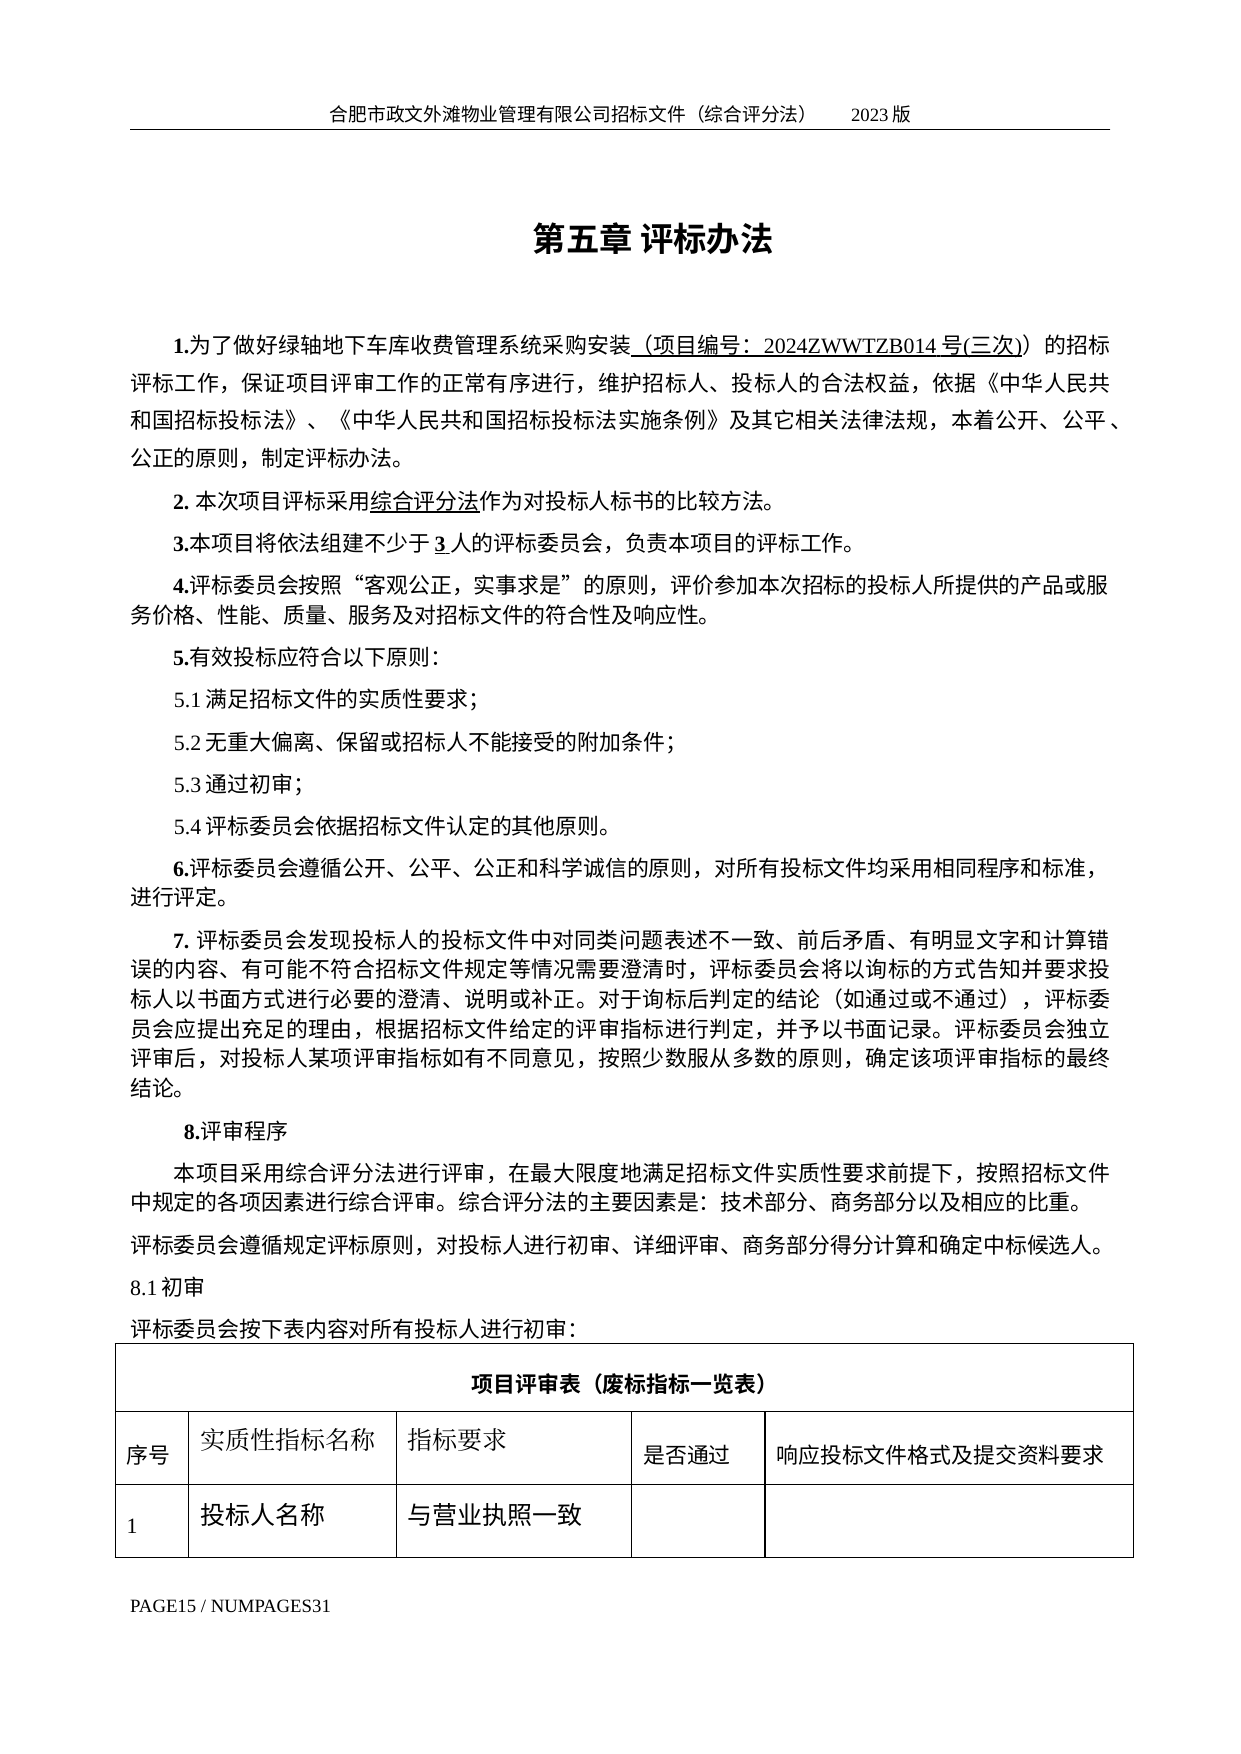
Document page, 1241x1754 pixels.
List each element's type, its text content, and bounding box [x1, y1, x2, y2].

text 5.3通过初审； [130, 768, 1110, 798]
table_cell 实质性指标名称 [189, 1412, 396, 1483]
table_cell 1 [116, 1485, 188, 1557]
text 7. 评标委员会发现投标人的投标文件中对同类问题表述不一致、前后矛盾、有明显文字和计算错误的内容、有可能不符合招标文件规定等情况需要澄清时，评标委员会将以询标的方式告知并要求投标人以书面方式进行必要的澄清、说明或补正。对于询标后判定的结论（如通过或不通过），评标委员会应提出充足的理由，根据招标文件给定的评审指标进行判定，并予以书面记录。评标委员会独立评审后，对投标人某项评审指标如有不同意见，按照少数服从多数的原则，确定该项评审指标的最终结论。 [130, 924, 1110, 1103]
table_cell 指标要求 [397, 1412, 631, 1483]
text 1.为了做好绿轴地下车库收费管理系统采购安装（项目编号：2024ZWWTZB014号(三次)）的招标评标工作，保证项目评审工作的正常有序进行，维护招标人、投标人的合法权益，依据《中华人民共和国招标投标法》、《中华人民共和国招标投标法实施条例》及其它相关法律法规，本着公开、公平、公正的原则，制定评标办法。 [130, 323, 1110, 473]
table_cell 是否通过 [632, 1412, 764, 1483]
table_cell [766, 1485, 1133, 1557]
text 3.本项目将依法组建不少于3人的评标委员会，负责本项目的评标工作。 [130, 528, 1110, 558]
text 5.有效投标应符合以下原则： [130, 642, 1110, 672]
table_cell [632, 1485, 764, 1557]
subtitle 第五章 评标办法 [130, 213, 1110, 261]
text 8.1初审 [130, 1271, 1110, 1301]
text 5.2无重大偏离、保留或招标人不能接受的附加条件； [130, 726, 1110, 756]
text 评标委员会按下表内容对所有投标人进行初审： [130, 1313, 1110, 1343]
table_cell 与营业执照一致 [397, 1485, 631, 1557]
table_header 项目评审表（废标指标一览表） [116, 1344, 1133, 1411]
table_cell 响应投标文件格式及提交资料要求 [766, 1412, 1133, 1483]
text 本项目采用综合评分法进行评审，在最大限度地满足招标文件实质性要求前提下，按照招标文件中规定的各项因素进行综合评审。综合评分法的主要因素是：技术部分、商务部分以及相应的比重。 [130, 1157, 1110, 1217]
table_cell 投标人名称 [189, 1485, 396, 1557]
text 8.评审程序 [130, 1115, 1110, 1145]
text 6.评标委员会遵循公开、公平、公正和科学诚信的原则，对所有投标文件均采用相同程序和标准，进行评定。 [130, 852, 1110, 912]
text 5.4评标委员会依据招标文件认定的其他原则。 [130, 810, 1110, 840]
text 2. 本次项目评标采用综合评分法作为对投标人标书的比较方法。 [130, 486, 1110, 516]
text 5.1满足招标文件的实质性要求； [130, 684, 1110, 714]
text 评标委员会遵循规定评标原则，对投标人进行初审、详细评审、商务部分得分计算和确定中标候选人。 [130, 1229, 1110, 1259]
table_cell 序号 [116, 1412, 188, 1483]
text 4.评标委员会按照“客观公正，实事求是”的原则，评价参加本次招标的投标人所提供的产品或服务价格、性能、质量、服务及对招标文件的符合性及响应性。 [130, 570, 1110, 629]
